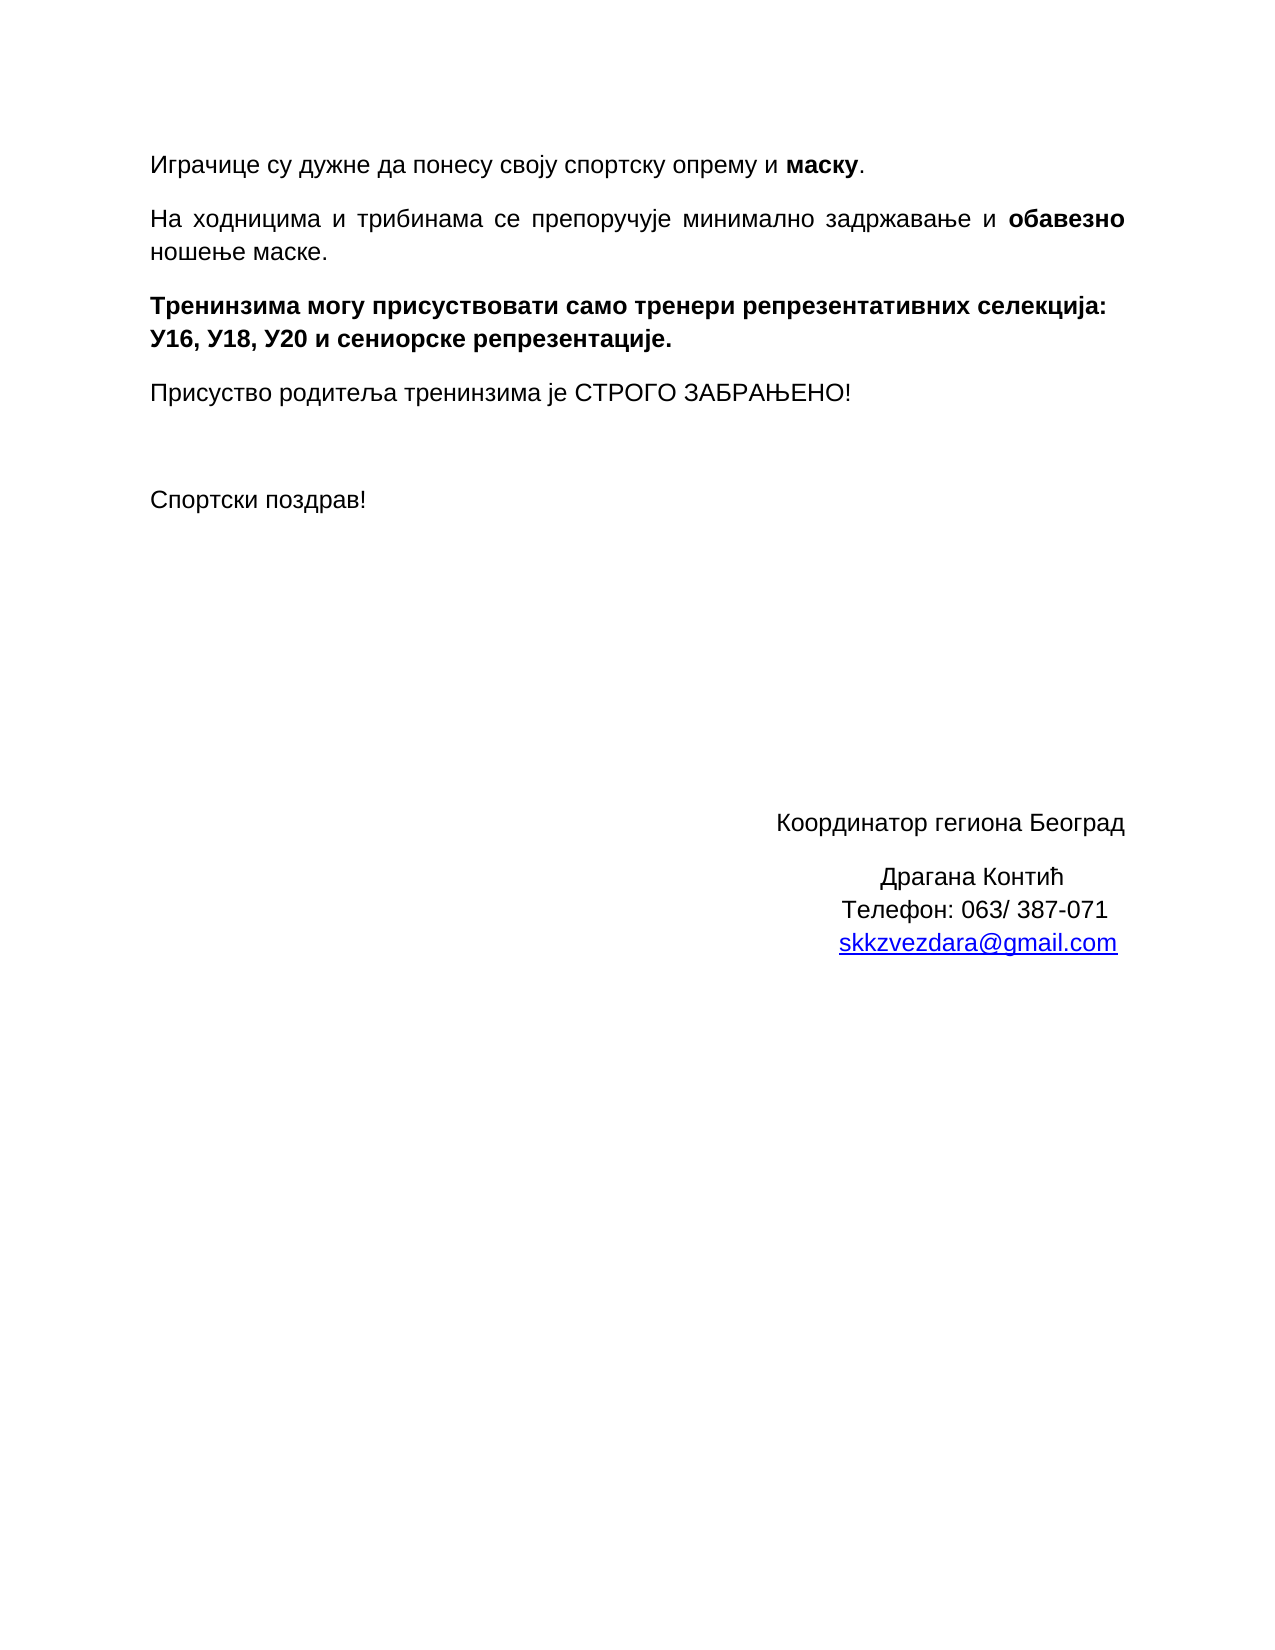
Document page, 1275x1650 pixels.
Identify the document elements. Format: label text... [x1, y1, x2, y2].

text Драгана Контић [150, 862, 1125, 891]
text Спортски поздрав! [150, 485, 1125, 514]
text На ходницима и трибинама се препоручује минимално задржавање и обавезно ношење маске. [150, 204, 1125, 266]
text Присуство родитеља тренинзима је СТРОГО ЗАБРАЊЕНО! [150, 378, 1125, 406]
text skkzvezdara@gmail.com [150, 928, 1125, 957]
text Телефон: 063/ 387-071 [150, 895, 1125, 924]
text Координатор гегиона Београд [150, 808, 1125, 837]
text Играчице су дужне да понесу своју спортску опрему и маску. [150, 150, 1125, 179]
text Тренинзима могу присуствовати само тренери репрезентативних селекција: У16, У18, У20 и сениорске репрезентације. [150, 291, 1125, 352]
